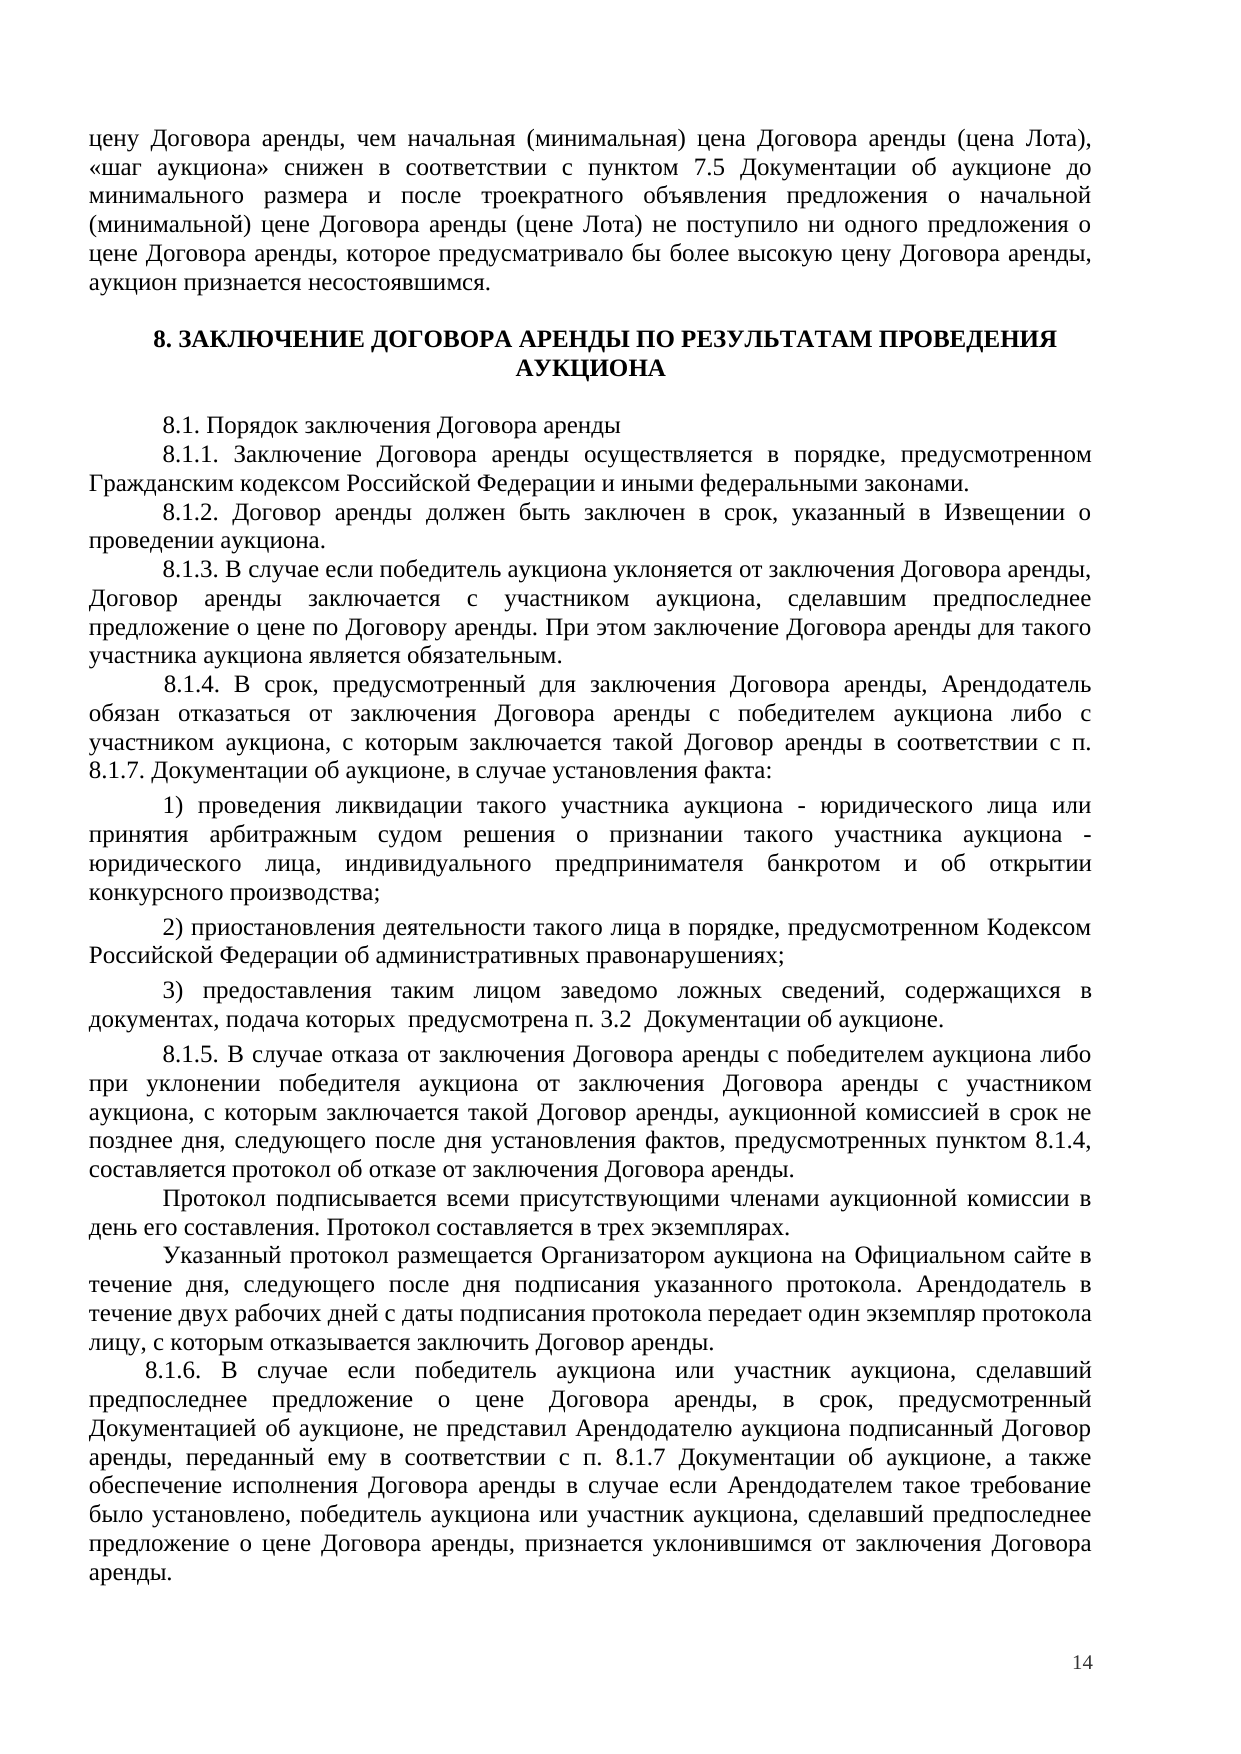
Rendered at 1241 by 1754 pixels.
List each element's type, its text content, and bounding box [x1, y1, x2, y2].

text 3) предоставления таким лицом заведомо ложных сведений, содержащихся в документах, подача которых предусмотрена п. 3.2 Документации об аукционе. [89, 975, 1092, 1033]
text 8.1.5. В случае отказа от заключения Договора аренды с победителем аукциона либо при уклонении победителя аукциона от заключения Договора аренды с участником аукциона, с которым заключается такой Договор аренды, аукционной комиссией в срок не позднее дня, следующего после дня установления фактов, предусмотренных пунктом 8.1.4, составляется протокол об отказе от заключения Договора аренды. [89, 1039, 1092, 1183]
text Указанный протокол размещается Организатором аукциона на Официальном сайте в течение дня, следующего после дня подписания указанного протокола. Арендодатель в течение двух рабочих дней с даты подписания протокола передает один экземпляр протокола лицу, с которым отказывается заключить Договор аренды. [89, 1240, 1092, 1355]
text Протокол подписывается всеми присутствующими членами аукционной комиссии в день его составления. Протокол составляется в трех экземплярах. [89, 1183, 1092, 1240]
text 2) приостановления деятельности такого лица в порядке, предусмотренном Кодексом Российской Федерации об административных правонарушениях; [89, 912, 1092, 969]
text 8. ЗАКЛЮЧЕНИЕ ДОГОВОРА АРЕНДЫ ПО РЕЗУЛЬТАТАМ ПРОВЕДЕНИЯ АУКЦИОНА [89, 324, 1092, 382]
list 8.1.3. В случае если победитель аукциона уклоняется от заключения Договора аренды, Договор аренды заключается с участником аукциона, сделавшим предпоследнее предложение о цене по Договору аренды. При этом заключение Договора аренды для такого участника аукциона является обязательным. [89, 554, 1092, 669]
list 8.1.2. Договор аренды должен быть заключен в срок, указанный в Извещении о проведении аукциона. [89, 497, 1092, 554]
text 1) проведения ликвидации такого участника аукциона - юридического лица или принятия арбитражным судом решения о признании такого участника аукциона - юридического лица, индивидуального предпринимателя банкротом и об открытии конкурсного производства; [89, 790, 1092, 905]
list 8.1.1. Заключение Договора аренды осуществляется в порядке, предусмотренном Гражданским кодексом Российской Федерации и иными федеральными законами. [89, 439, 1092, 497]
text 8.1.4. В срок, предусмотренный для заключения Договора аренды, Арендодатель обязан отказаться от заключения Договора аренды с победителем аукциона либо с участником аукциона, с которым заключается такой Договор аренды в соответствии с п. 8.1.7. Документации об аукционе, в случае установления факта: [89, 669, 1092, 784]
text 8.1.6. В случае если победитель аукциона или участник аукциона, сделавший предпоследнее предложение о цене Договора аренды, в срок, предусмотренный Документацией об аукционе, не представил Арендодателю аукциона подписанный Договор аренды, переданный ему в соответствии с п. 8.1.7 Документации об аукционе, а также обеспечение исполнения Договора аренды в случае если Арендодателем такое требование было установлено, победитель аукциона или участник аукциона, сделавший предпоследнее предложение о цене Договора аренды, признается уклонившимся от заключения Договора аренды. [89, 1355, 1092, 1585]
text 8.1. Порядок заключения Договора аренды [89, 410, 1092, 439]
